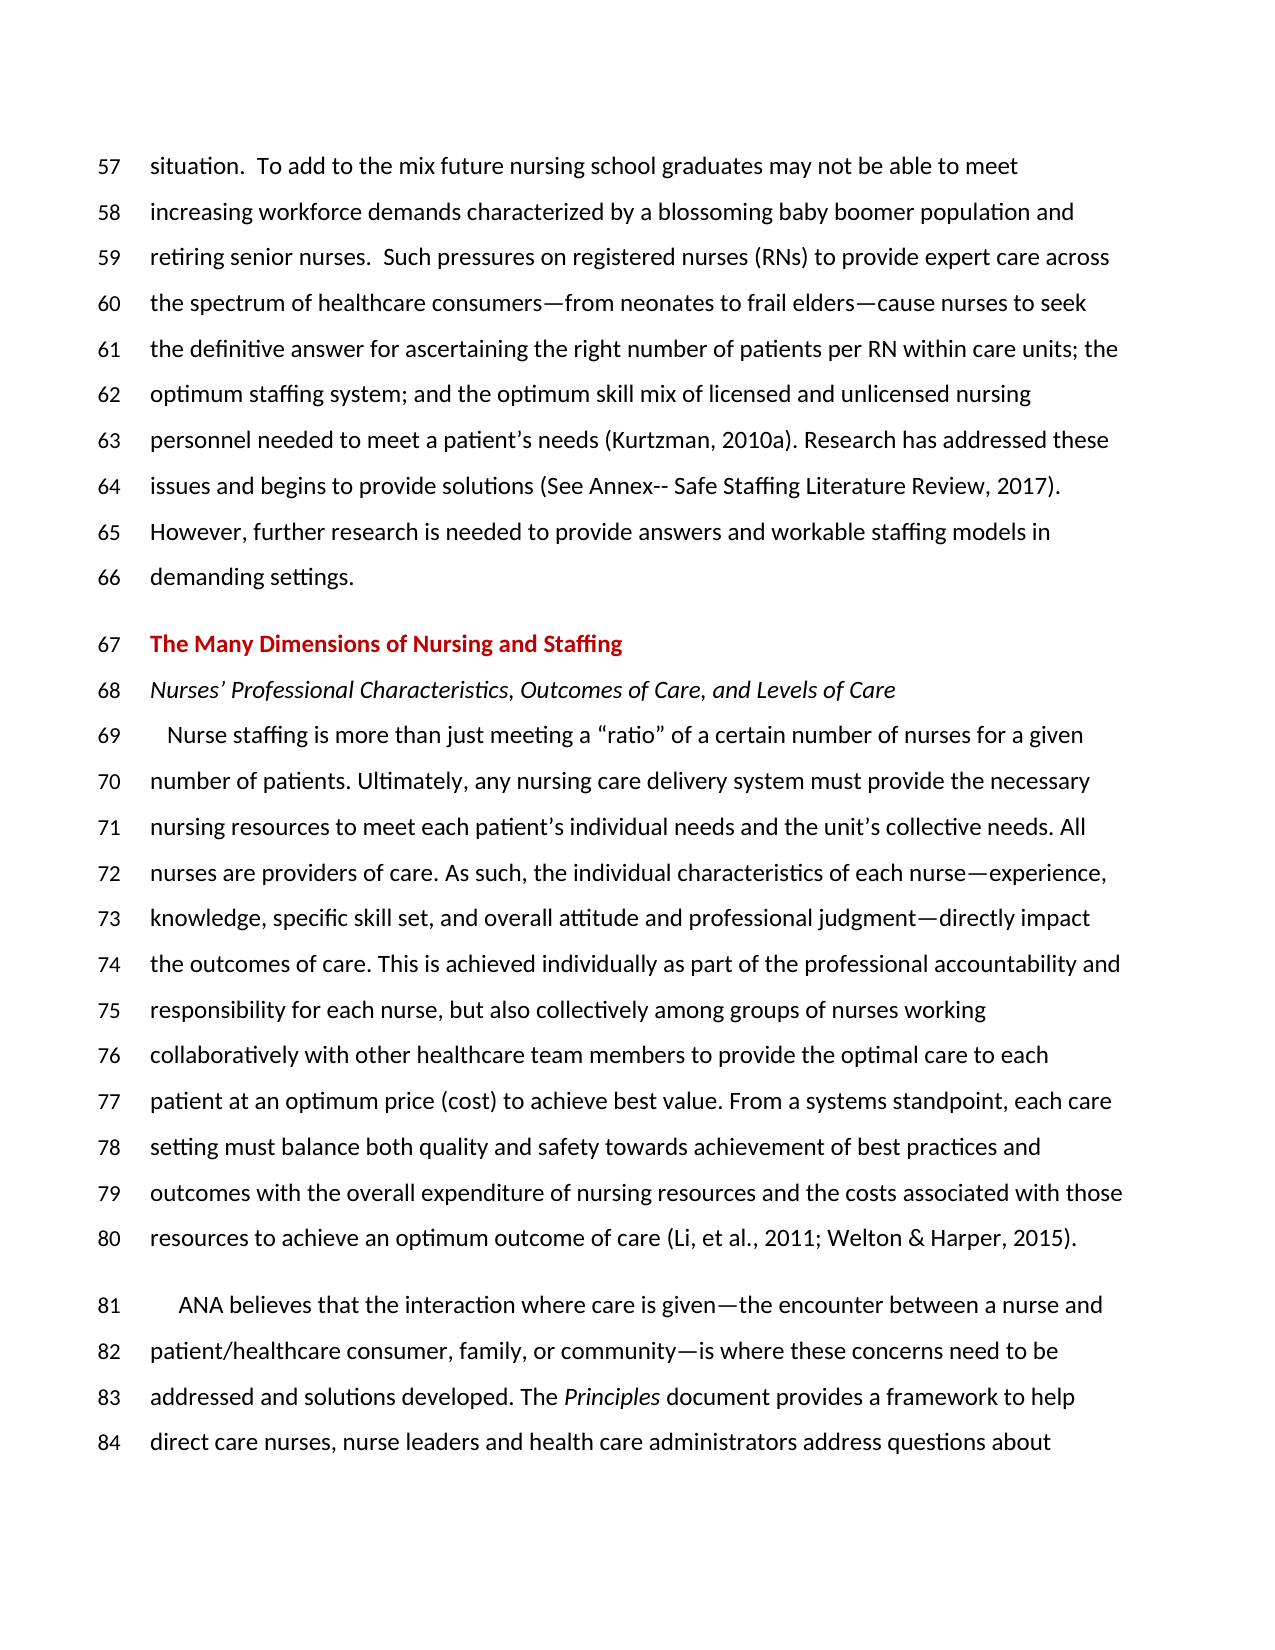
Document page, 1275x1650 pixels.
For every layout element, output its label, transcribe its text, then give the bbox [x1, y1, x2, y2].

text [150, 1289, 1125, 1457]
text Nurse staffing is more than just meeting a “ratio” of a certain number of nurses for a given number of patients. Ultimately, any nursing care delivery system must provide the necessary nursing resources to meet each patient’s individual needs and the unit’s collective needs. All nurses are providers of care. As such, the individual characteristics of each nurse—experience, knowledge, specific skill set, and overall attitude and professional judgment—directly impact the outcomes of care. This is achieved individually as part of the professional accountability and responsibility for each nurse, but also collectively among groups of nurses working collaboratively with other healthcare team members to provide the optimal care to each patient at an optimum price (cost) to achieve best value. From a systems standpoint, each care setting must balance both quality and safety towards achievement of best practices and outcomes with the overall expenditure of nursing resources and the costs associated with those resources to achieve an optimum outcome of care (Li, et al., 2011; Welton & Harper, 2015). [150, 719, 1125, 1253]
text Nurses’ Professional Characteristics, Outcomes of Care, and Levels of Care [150, 674, 1125, 704]
text The Many Dimensions of Nursing and Staffing [150, 628, 1125, 659]
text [150, 150, 1125, 592]
